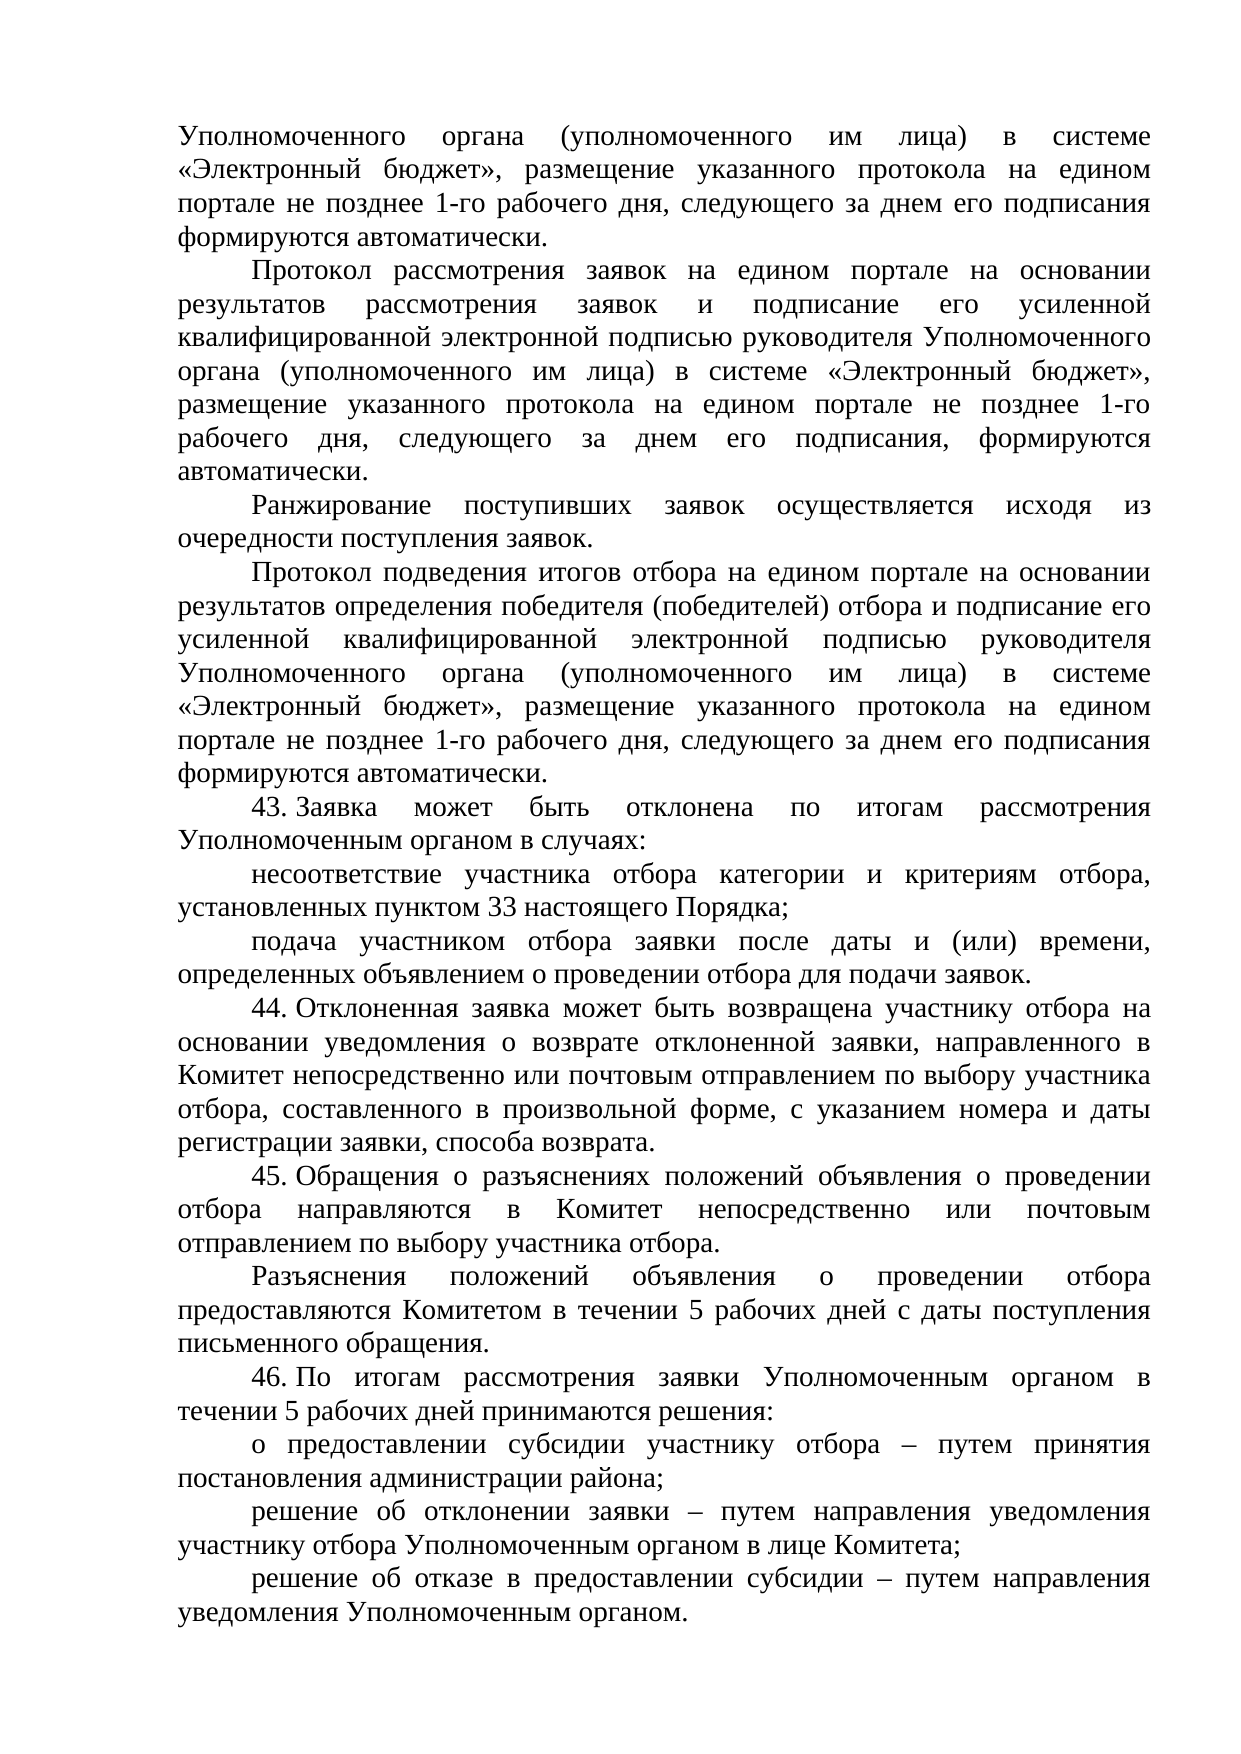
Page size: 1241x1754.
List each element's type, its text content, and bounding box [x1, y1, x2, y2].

text подача участником отбора заявки после даты и (или) времени, определенных объявлением о проведении отбора для подачи заявок. [177, 923, 1152, 990]
list Обращения о разъяснениях положений объявления о проведении отбора направляются в Комитет непосредственно или почтовым отправлением по выбору участника отбора. [177, 1158, 1152, 1258]
list Протокол рассмотрения заявок на едином портале на основании результатов рассмотрения заявок и подписание его усиленной квалифицированной электронной подписью руководителя Уполномоченного органа (уполномоченного им лица) в системе «Электронный бюджет», размещение указанного протокола на едином портале не позднее 1-го рабочего дня, следующего за днем его подписания, формируются автоматически. [177, 252, 1152, 487]
text несоответствие участника отбора категории и критериям отбора, установленных пунктом 33 настоящего Порядка; [177, 856, 1152, 923]
list о предоставлении субсидии участнику отбора – путем принятия постановления администрации района; [177, 1426, 1152, 1493]
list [177, 118, 1152, 252]
list Отклоненная заявка может быть возвращена участнику отбора на основании уведомления о возврате отклоненной заявки, направленного в Комитет непосредственно или почтовым отправлением по выбору участника отбора, составленного в произвольной форме, с указанием номера и даты регистрации заявки, способа возврата. [177, 990, 1152, 1158]
list Ранжирование поступивших заявок осуществляется исходя из очередности поступления заявок. [177, 487, 1152, 554]
list Протокол подведения итогов отбора на едином портале на основании результатов определения победителя (победителей) отбора и подписание его усиленной квалифицированной электронной подписью руководителя Уполномоченного органа (уполномоченного им лица) в системе «Электронный бюджет», размещение указанного протокола на едином портале не позднее 1-го рабочего дня, следующего за днем его подписания формируются автоматически. [177, 554, 1152, 789]
list решение об отклонении заявки – путем направления уведомления участнику отбора Уполномоченным органом в лице Комитета; [177, 1493, 1152, 1560]
list решение об отказе в предоставлении субсидии – путем направления уведомления Уполномоченным органом. [177, 1560, 1152, 1627]
list По итогам рассмотрения заявки Уполномоченным органом в течении 5 рабочих дней принимаются решения: [177, 1359, 1152, 1426]
list Заявка может быть отклонена по итогам рассмотрения Уполномоченным органом в случаях: [177, 789, 1152, 856]
text Разъяснения положений объявления о проведении отбора предоставляются Комитетом в течении 5 рабочих дней с даты поступления письменного обращения. [177, 1258, 1152, 1359]
